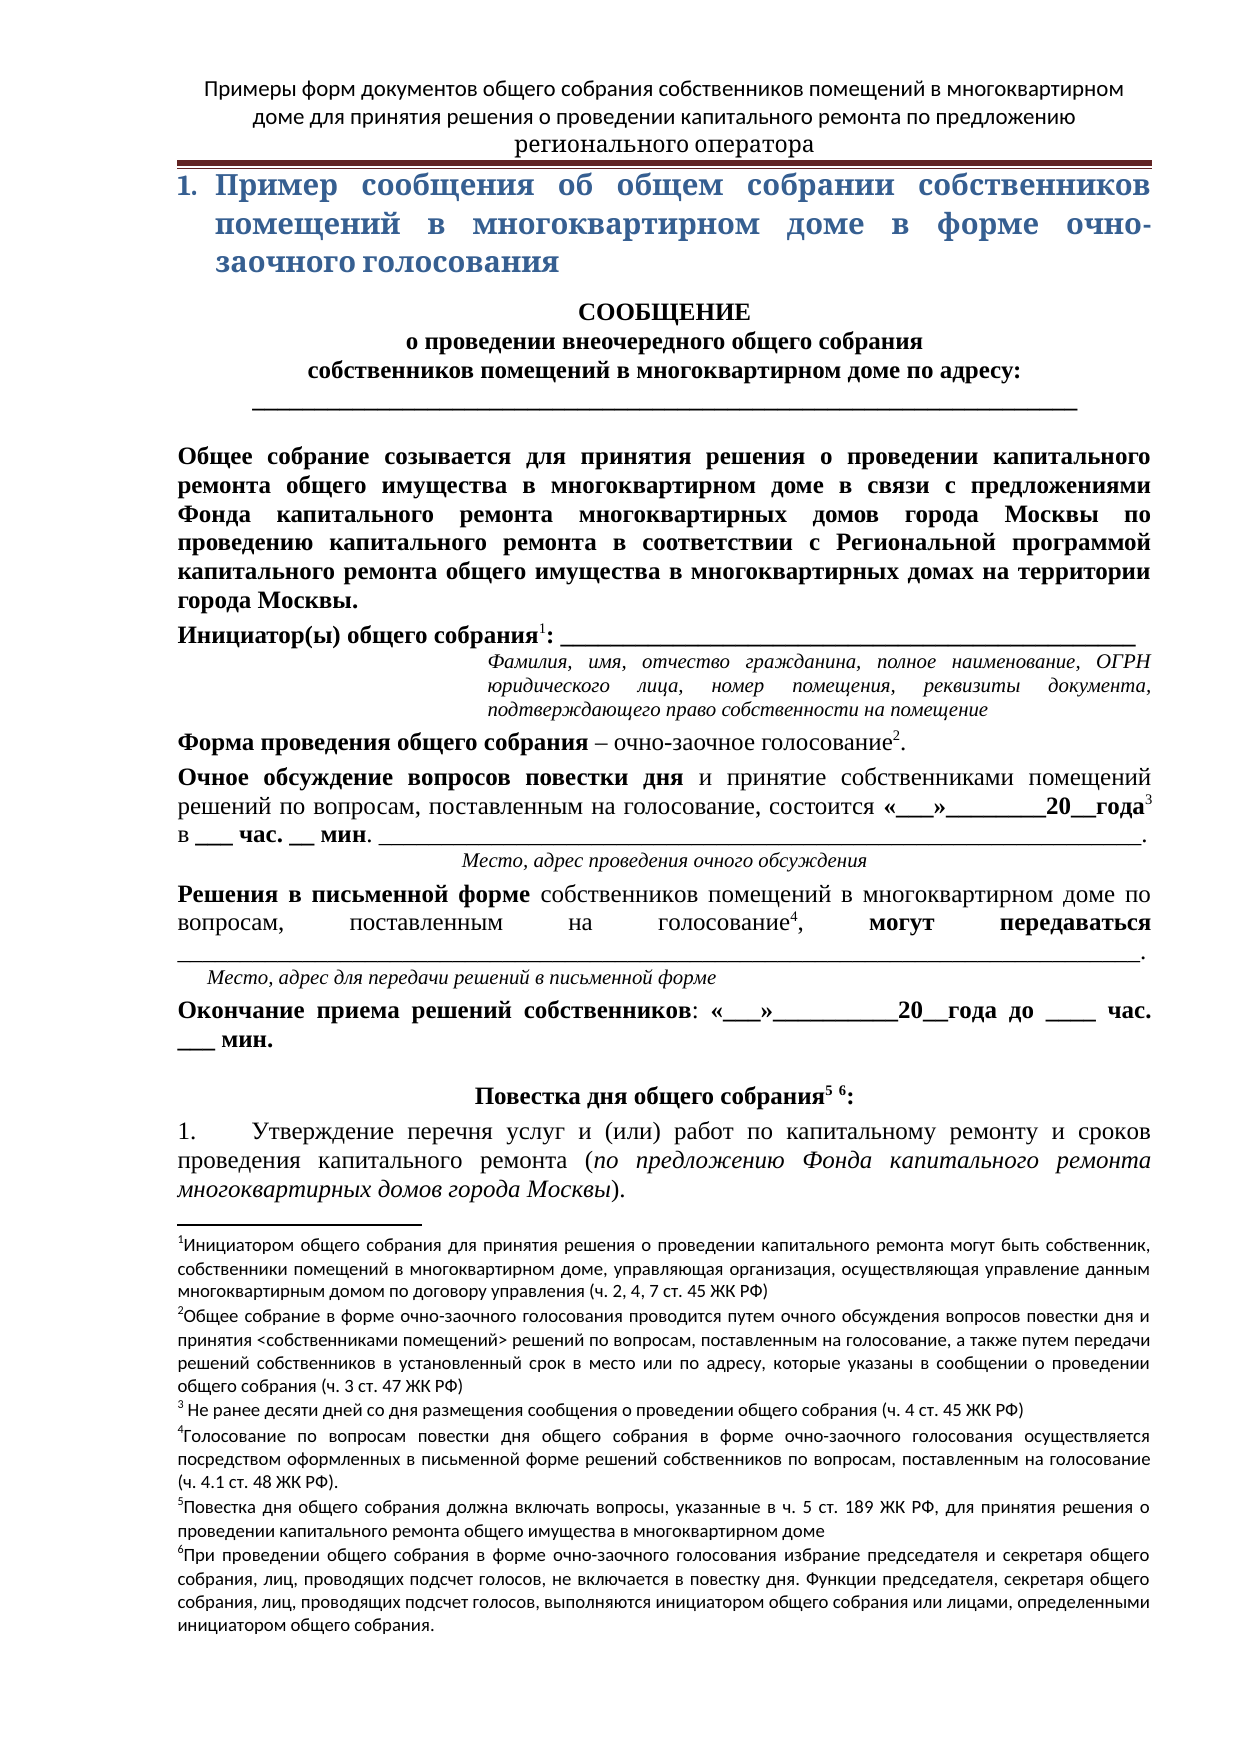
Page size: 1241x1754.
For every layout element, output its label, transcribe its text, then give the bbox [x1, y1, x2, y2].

text собственников помещений в многоквартирном доме по адресу: [177, 355, 1152, 384]
text Место, адрес проведения очного обсуждения [177, 848, 1152, 872]
text о проведении внеочередного общего собрания [177, 326, 1152, 355]
text Фамилия, имя, отчество гражданина, полное наименование, ОГРН юридического лица, номер помещения, реквизиты документа, подтверждающего право собственности на помещение [487, 649, 1152, 721]
text Очное обсуждение вопросов повестки дня и принятие собственниками помещений решений по вопросам, поставленным на голосование, состоится «___»________20__года в ___ час. __ мин. _____________________________________________________________. [177, 762, 1152, 848]
list Пример сообщения об общем собрании собственников помещений в многоквартирном доме в форме очно-заочного голосования [177, 169, 1152, 280]
text СООБЩЕНИЕ [177, 297, 1152, 326]
text __________________________________________________________________ [177, 384, 1152, 412]
text Повестка дня общего собрания : [177, 1081, 1152, 1110]
text Общее собрание созывается для принятия решения о проведении капитального ремонта общего имущества в многоквартирном доме в связи с предложениями Фонда капитального ремонта многоквартирных домов города Москвы по проведению капитального ремонта в соответствии с Региональной программой капитального ремонта общего имущества в многоквартирных домах на территории города Москвы. [177, 441, 1152, 614]
list Утверждение перечня услуг и (или) работ по капитальному ремонту и сроков проведения капитального ремонта (по предложению Фонда капитального ремонта многоквартирных домов города Москвы). [177, 1116, 1152, 1203]
text Окончание приема решений собственников: «___»__________20__года до ____ час. ___ мин. [177, 995, 1152, 1053]
text Инициатор(ы) общего собрания: ______________________________________________ [177, 620, 1152, 649]
text Решения в письменной форме собственников помещений в многоквартирном доме по вопросам, поставленным на голосование, могут передаваться _____________________________________________________________________________. [177, 879, 1152, 965]
text Место, адрес для передачи решений в письменной форме [177, 965, 1152, 989]
text Форма проведения общего собрания – очно-заочное голосование. [177, 727, 1152, 756]
